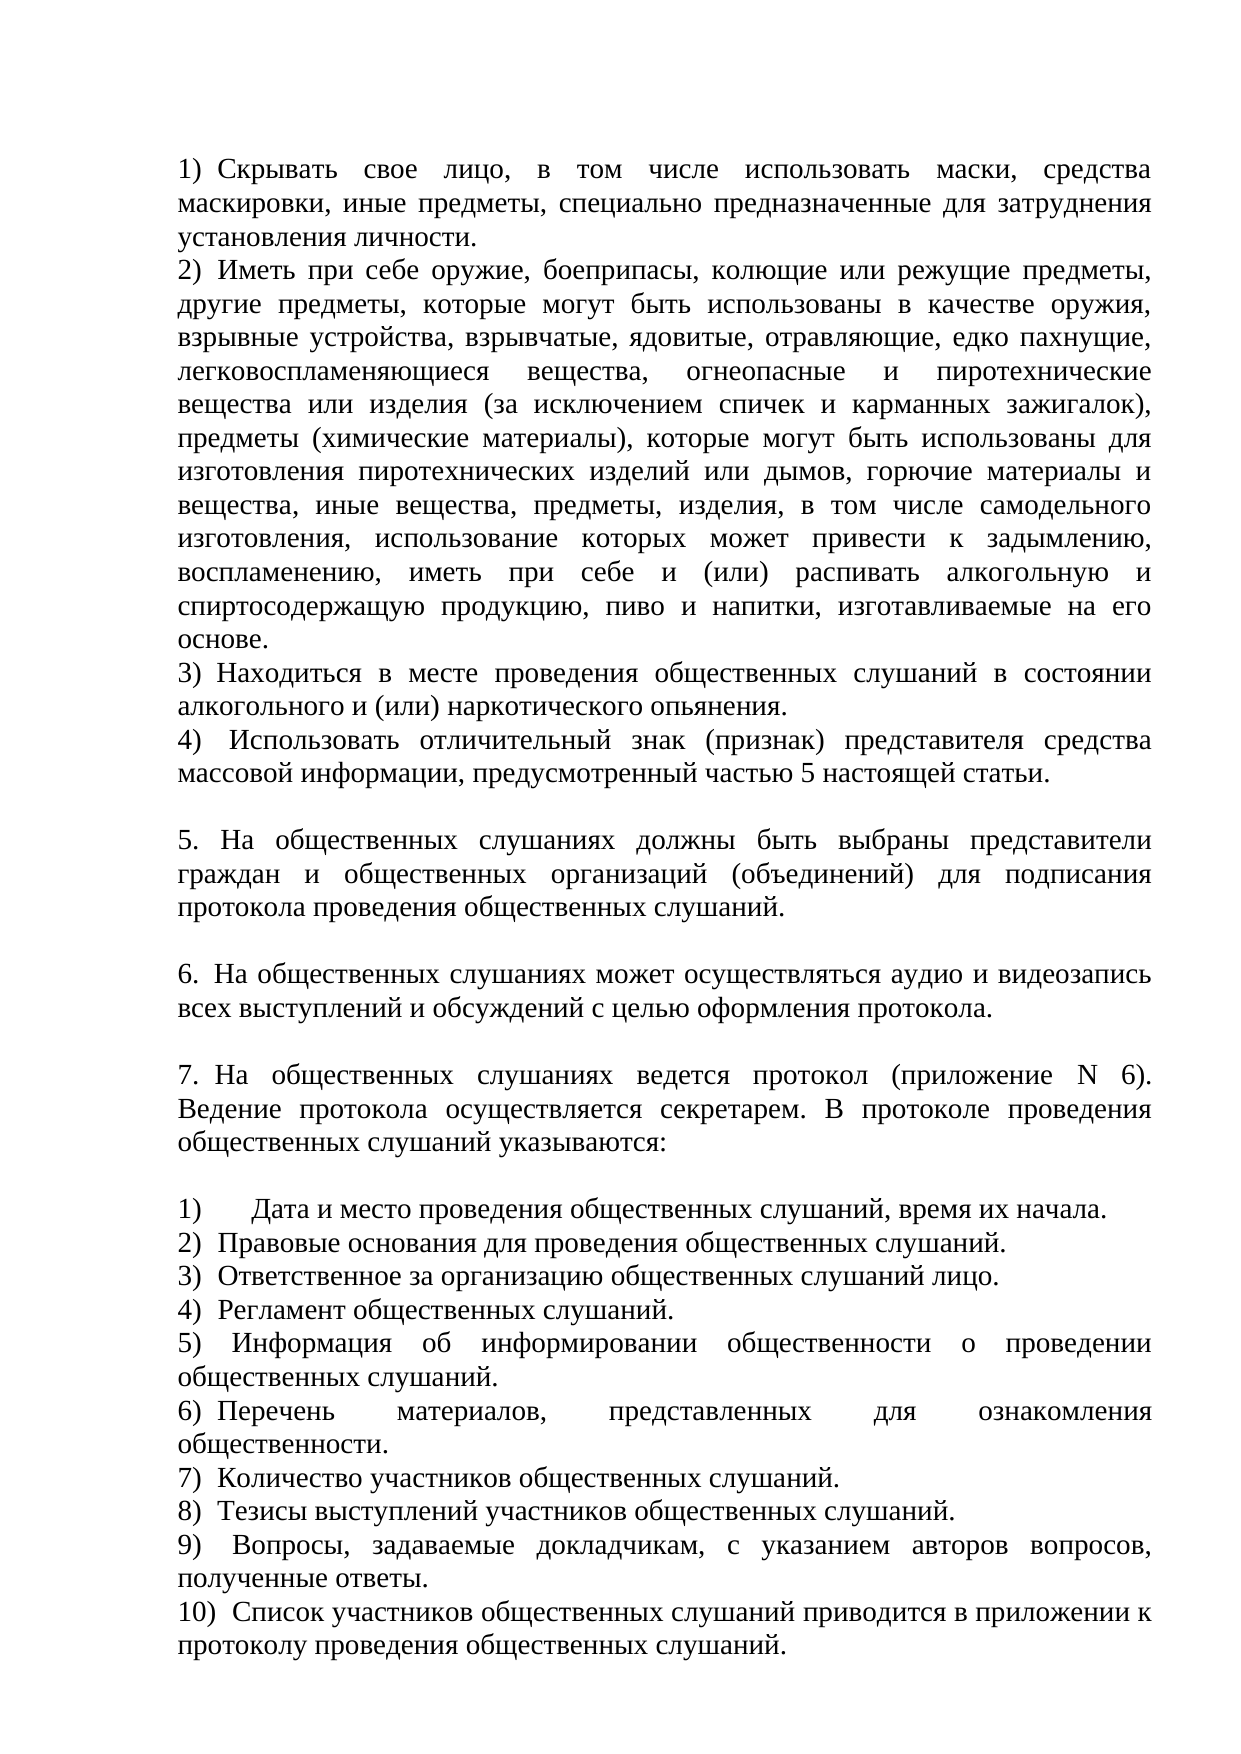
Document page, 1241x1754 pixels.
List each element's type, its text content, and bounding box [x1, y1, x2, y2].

list Тезисы выступлений участников общественных слушаний. [177, 1493, 1152, 1527]
list Дата и место проведения общественных слушаний, время их начала. [177, 1191, 1152, 1225]
list На общественных слушаниях ведется протокол (приложение N 6). Ведение протокола осуществляется секретарем. В протоколе проведения общественных слушаний указываются: [177, 1057, 1152, 1158]
text 5. На общественных слушаниях должны быть выбраны представители граждан и общественных организаций (объединений) для подписания протокола проведения общественных слушаний. [177, 822, 1152, 923]
list Перечень материалов, представленных для ознакомления общественности. [177, 1393, 1152, 1460]
list Вопросы, задаваемые докладчикам, с указанием авторов вопросов, полученные ответы. [177, 1527, 1152, 1594]
list Находиться в месте проведения общественных слушаний в состоянии алкогольного и (или) наркотического опьянения. [177, 655, 1152, 722]
list На общественных слушаниях может осуществляться аудио и видеозапись всех выступлений и обсуждений с целью оформления протокола. [177, 957, 1152, 1024]
list Регламент общественных слушаний. [177, 1292, 1152, 1326]
list Количество участников общественных слушаний. [177, 1460, 1152, 1493]
list Информация об информировании общественности о проведении общественных слушаний. [177, 1326, 1152, 1393]
list Скрывать свое лицо, в том числе использовать маски, средства маскировки, иные предметы, специально предназначенные для затруднения установления личности. [177, 152, 1152, 252]
list Иметь при себе оружие, боеприпасы, колющие или режущие предметы, другие предметы, которые могут быть использованы в качестве оружия, взрывные устройства, взрывчатые, ядовитые, отравляющие, едко пахнущие, легковоспламеняющиеся вещества, огнеопасные и пиротехнические вещества или изделия (за исключением спичек и карманных зажигалок), предметы (химические материалы), которые могут быть использованы для изготовления пиротехнических изделий или дымов, горючие материалы и вещества, иные вещества, предметы, изделия, в том числе самодельного изготовления, использование которых может привести к задымлению, воспламенению, иметь при себе и (или) распивать алкогольную и спиртосодержащую продукцию, пиво и напитки, изготавливаемые на его основе. [177, 252, 1152, 655]
list Правовые основания для проведения общественных слушаний. [177, 1225, 1152, 1258]
list Список участников общественных слушаний приводится в приложении к протоколу проведения общественных слушаний. [177, 1594, 1152, 1661]
list Использовать отличительный знак (признак) представителя средства массовой информации, предусмотренный частью 5 настоящей статьи. [177, 722, 1152, 789]
list Ответственное за организацию общественных слушаний лицо. [177, 1258, 1152, 1292]
